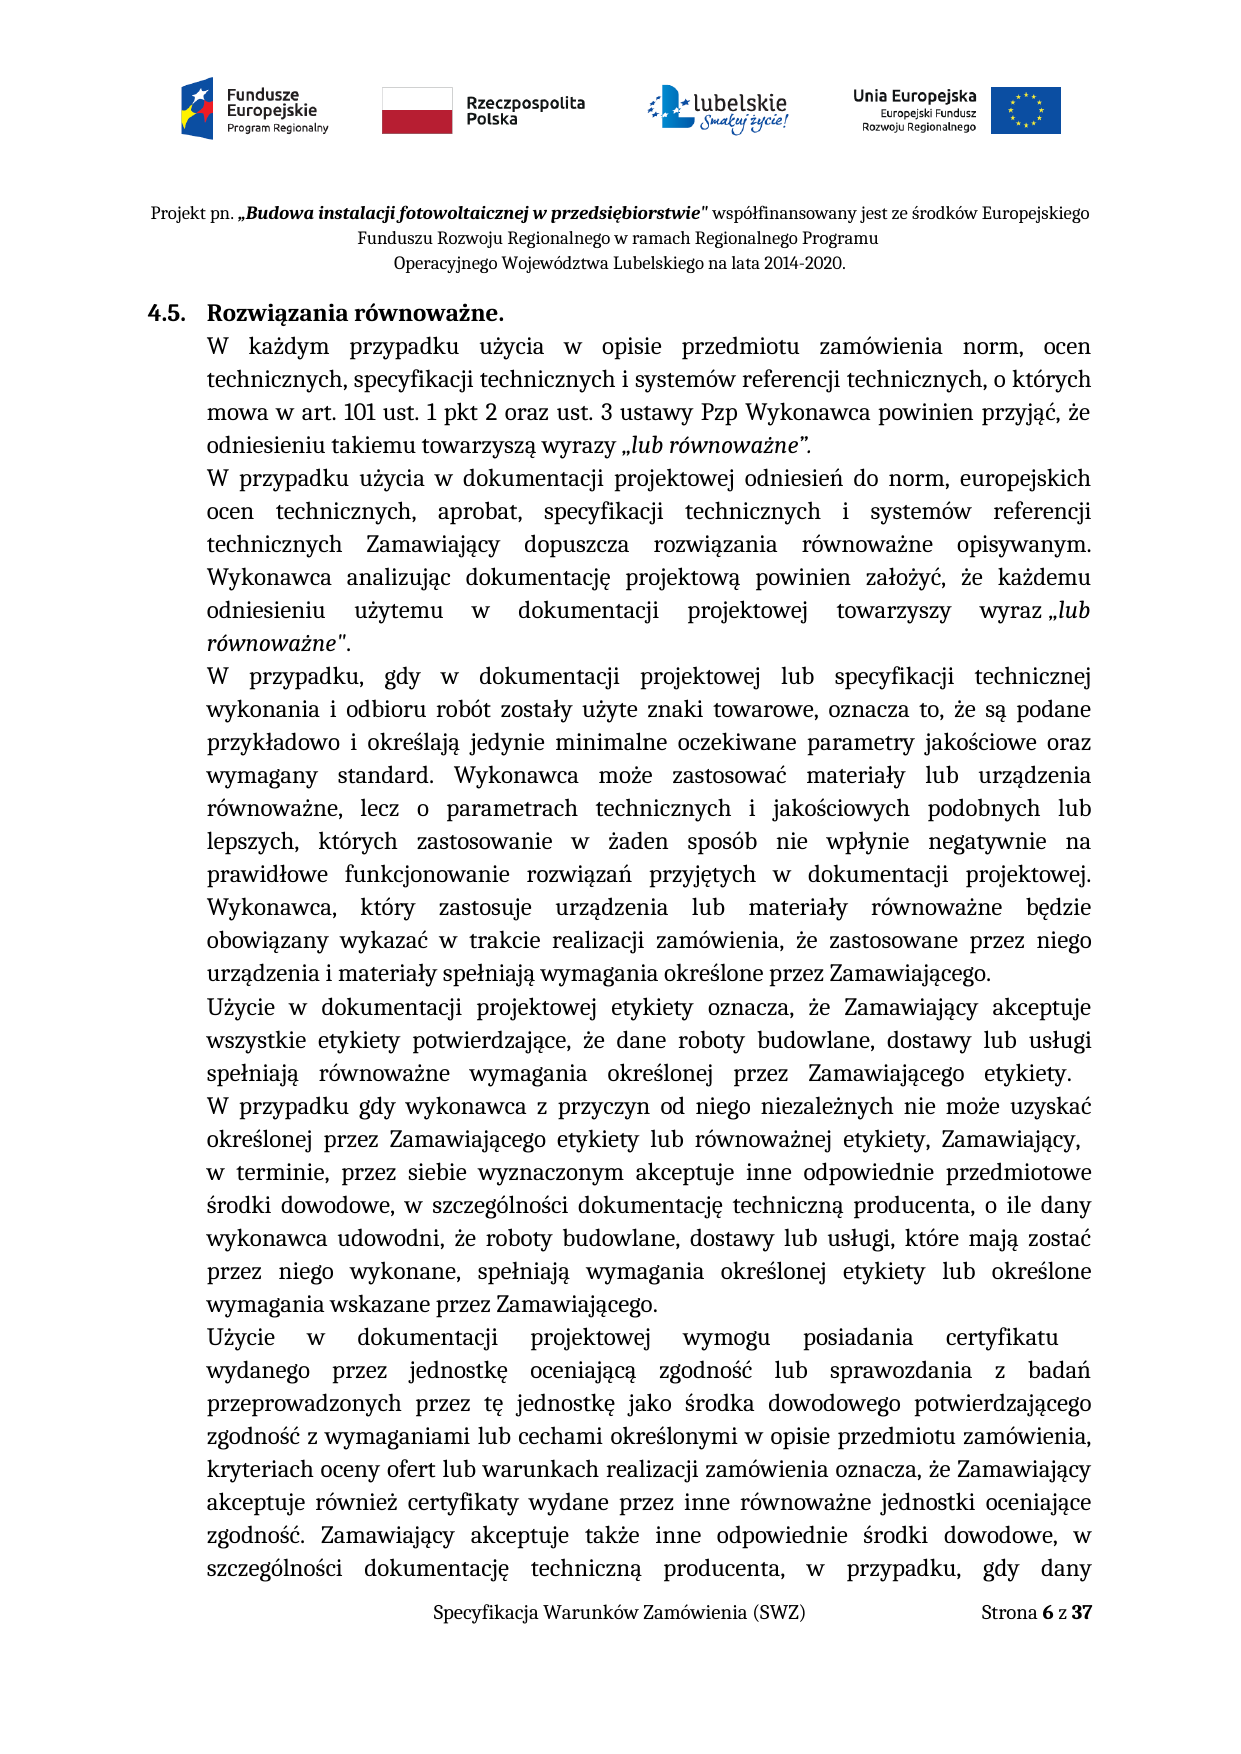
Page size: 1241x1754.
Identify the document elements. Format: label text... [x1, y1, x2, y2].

text W przypadku użycia w dokumentacji projektowej odniesień do norm, europejskich ocen technicznych, aprobat, specyfikacji technicznych i systemów referencji technicznych Zamawiający dopuszcza rozwiązania równoważne opisywanym. Wykonawca analizując dokumentację projektową powinien założyć, że każdemu odniesieniu użytemu w dokumentacji projektowej towarzyszy wyraz „lub równoważne". [207, 464, 1093, 658]
text Użycie w dokumentacji projektowej etykiety oznacza, że Zamawiający akceptuje wszystkie etykiety potwierdzające, że dane roboty budowlane, dostawy lub usługi spełniają równoważne wymagania określonej przez Zamawiającego etykiety. W przypadku gdy wykonawca z przyczyn od niego niezależnych nie może uzyskać określonej przez Zamawiającego etykiety lub równoważnej etykiety, Zamawiający, w terminie, przez siebie wyznaczonym akceptuje inne odpowiednie przedmiotowe środki dowodowe, w szczególności dokumentację techniczną producenta, o ile dany wykonawca udowodni, że roboty budowlane, dostawy lub usługi, które mają zostać przez niego wykonane, spełniają wymagania określonej etykiety lub określone wymagania wskazane przez Zamawiającego. [207, 992, 1093, 1319]
picture [164, 21, 1077, 191]
text W przypadku, gdy w dokumentacji projektowej lub specyfikacji technicznej wykonania i odbioru robót zostały użyte znaki towarowe, oznacza to, że są podane przykładowo i określają jedynie minimalne oczekiwane parametry jakościowe oraz wymagany standard. Wykonawca może zastosować materiały lub urządzenia równoważne, lecz o parametrach technicznych i jakościowych podobnych lub lepszych, których zastosowanie w żaden sposób nie wpłynie negatywnie na prawidłowe funkcjonowanie rozwiązań przyjętych w dokumentacji projektowej. Wykonawca, który zastosuje urządzenia lub materiały równoważne będzie obowiązany wykazać w trakcie realizacji zamówienia, że zastosowane przez niego urządzenia i materiały spełniają wymagania określone przez Zamawiającego. [207, 662, 1093, 988]
text W każdym przypadku użycia w opisie przedmiotu zamówienia norm, ocen technicznych, specyfikacji technicznych i systemów referencji technicznych, o których mowa w art. 101 ust. 1 pkt 2 oraz ust. 3 ustawy Pzp Wykonawca powinien przyjąć, że odniesieniu takiemu towarzyszą wyrazy „lub równoważne”. [207, 332, 1093, 459]
list Rozwiązania równoważne. [148, 299, 1093, 327]
